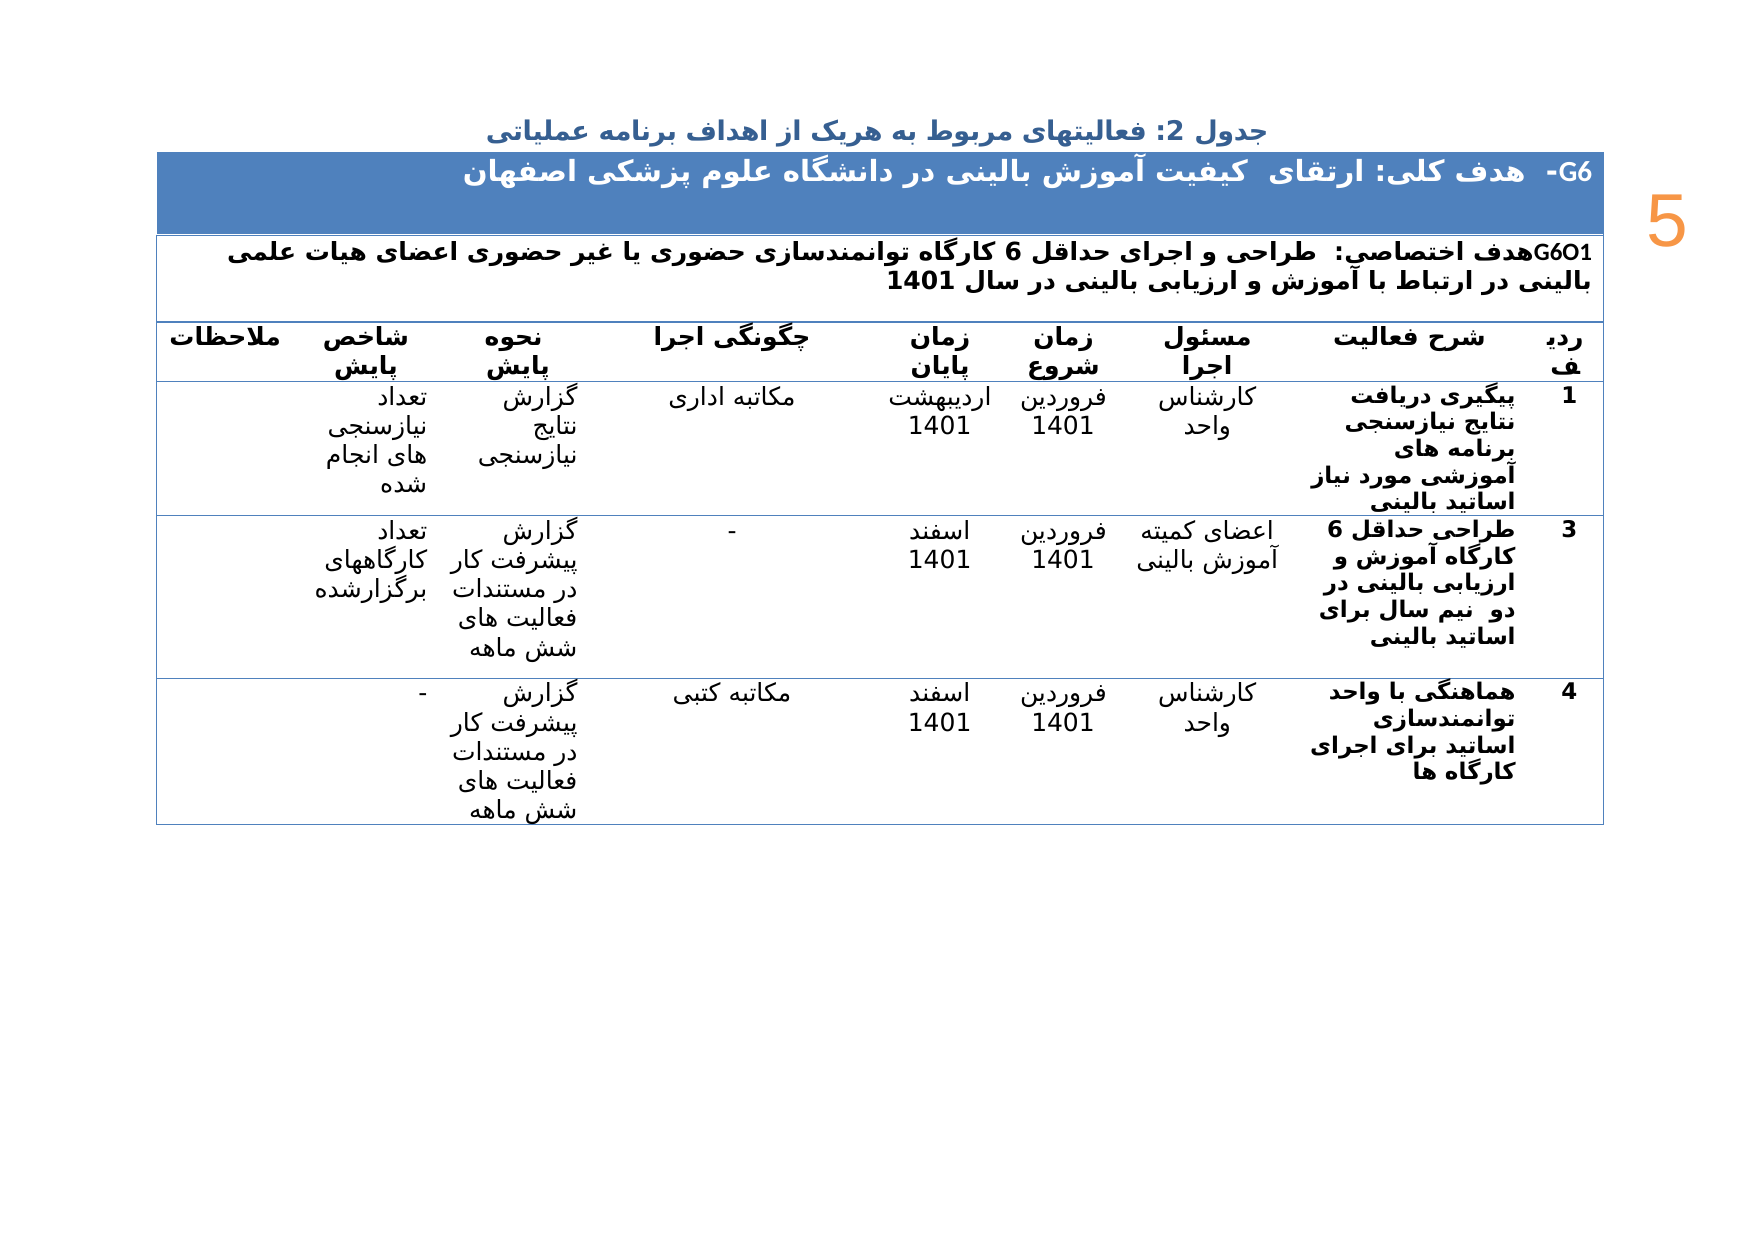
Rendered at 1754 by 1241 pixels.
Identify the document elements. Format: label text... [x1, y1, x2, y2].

table_cell - [589, 516, 875, 677]
table_cell 4 [1527, 679, 1603, 824]
subtitle جدول 2: فعالیت‏های مربوط به هریک از اهداف برنامه عملیاتی [150, 116, 1604, 147]
table_cell چگونگی اجرا [589, 323, 875, 381]
table_cell تعداد کارگاههای برگزارشده [293, 516, 438, 677]
table_cell پیگیری دریافت نتایج نیازسنجی برنامه های آموزشی مورد نیاز اساتید بالینی [1292, 382, 1527, 515]
table_cell ردیف [1527, 323, 1603, 381]
table_cell زمان شروع [1004, 323, 1122, 381]
table_cell مکاتبه اداری [589, 382, 875, 515]
table_cell - [293, 679, 438, 824]
table_cell اردیبهشت 1401 [875, 382, 1004, 515]
table_cell [157, 516, 293, 677]
table_cell طراحی حداقل 6 کارگاه آموزش و ارزیابی بالینی در دو نیم سال برای اساتید بالینی [1292, 516, 1527, 677]
table_cell 3 [1527, 516, 1603, 677]
table_cell 1 [1527, 382, 1603, 515]
table_cell اسفند 1401 [875, 516, 1004, 677]
table_cell اعضای کمیته آموزش بالینی [1122, 516, 1292, 677]
table_cell مکاتبه کتبی [589, 679, 875, 824]
table_cell تعداد نیازسنجی های انجام شده [293, 382, 438, 515]
table_header G6- هدف کلی: ارتقای کیفیت آموزش بالینی در دانشگاه علوم پزشکی اصفهان [157, 153, 1603, 234]
table_cell گزارش پیشرفت کار در مستندات فعالیت های شش ماهه [438, 679, 589, 824]
table_cell اسفند 1401 [875, 679, 1004, 824]
table_cell فروردین 1401 [1004, 382, 1122, 515]
table_cell فروردین 1401 [1004, 679, 1122, 824]
table_cell گزارش پیشرفت کار در مستندات فعالیت های شش ماهه [438, 516, 589, 677]
table_cell زمان پایان [875, 323, 1004, 381]
table_cell [157, 679, 293, 824]
table_cell [157, 382, 293, 515]
table_cell فروردین 1401 [1004, 516, 1122, 677]
table_cell گزارش نتایج نیازسنجی [438, 382, 589, 515]
table_cell شاخص پایش [293, 323, 438, 381]
table_cell G6O1هدف اختصاصی: طراحی و اجرای حداقل 6 کارگاه توانمندسازی حضوری یا غیر حضوری اعضای هیات علمی بالینی در ارتباط با آموزش و ارزیابی بالینی در سال 1401 [157, 236, 1603, 321]
table_cell مسئول اجرا [1122, 323, 1292, 381]
table_cell کارشناس واحد [1122, 679, 1292, 824]
table_cell کارشناس واحد [1122, 382, 1292, 515]
table_cell نحوه پایش [438, 323, 589, 381]
table_cell شرح فعالیت [1292, 323, 1527, 381]
table_cell هماهنگی با واحد توانمندسازی اساتید برای اجرای کارگاه ها [1292, 679, 1527, 824]
table_cell ملاحظات [157, 323, 293, 381]
